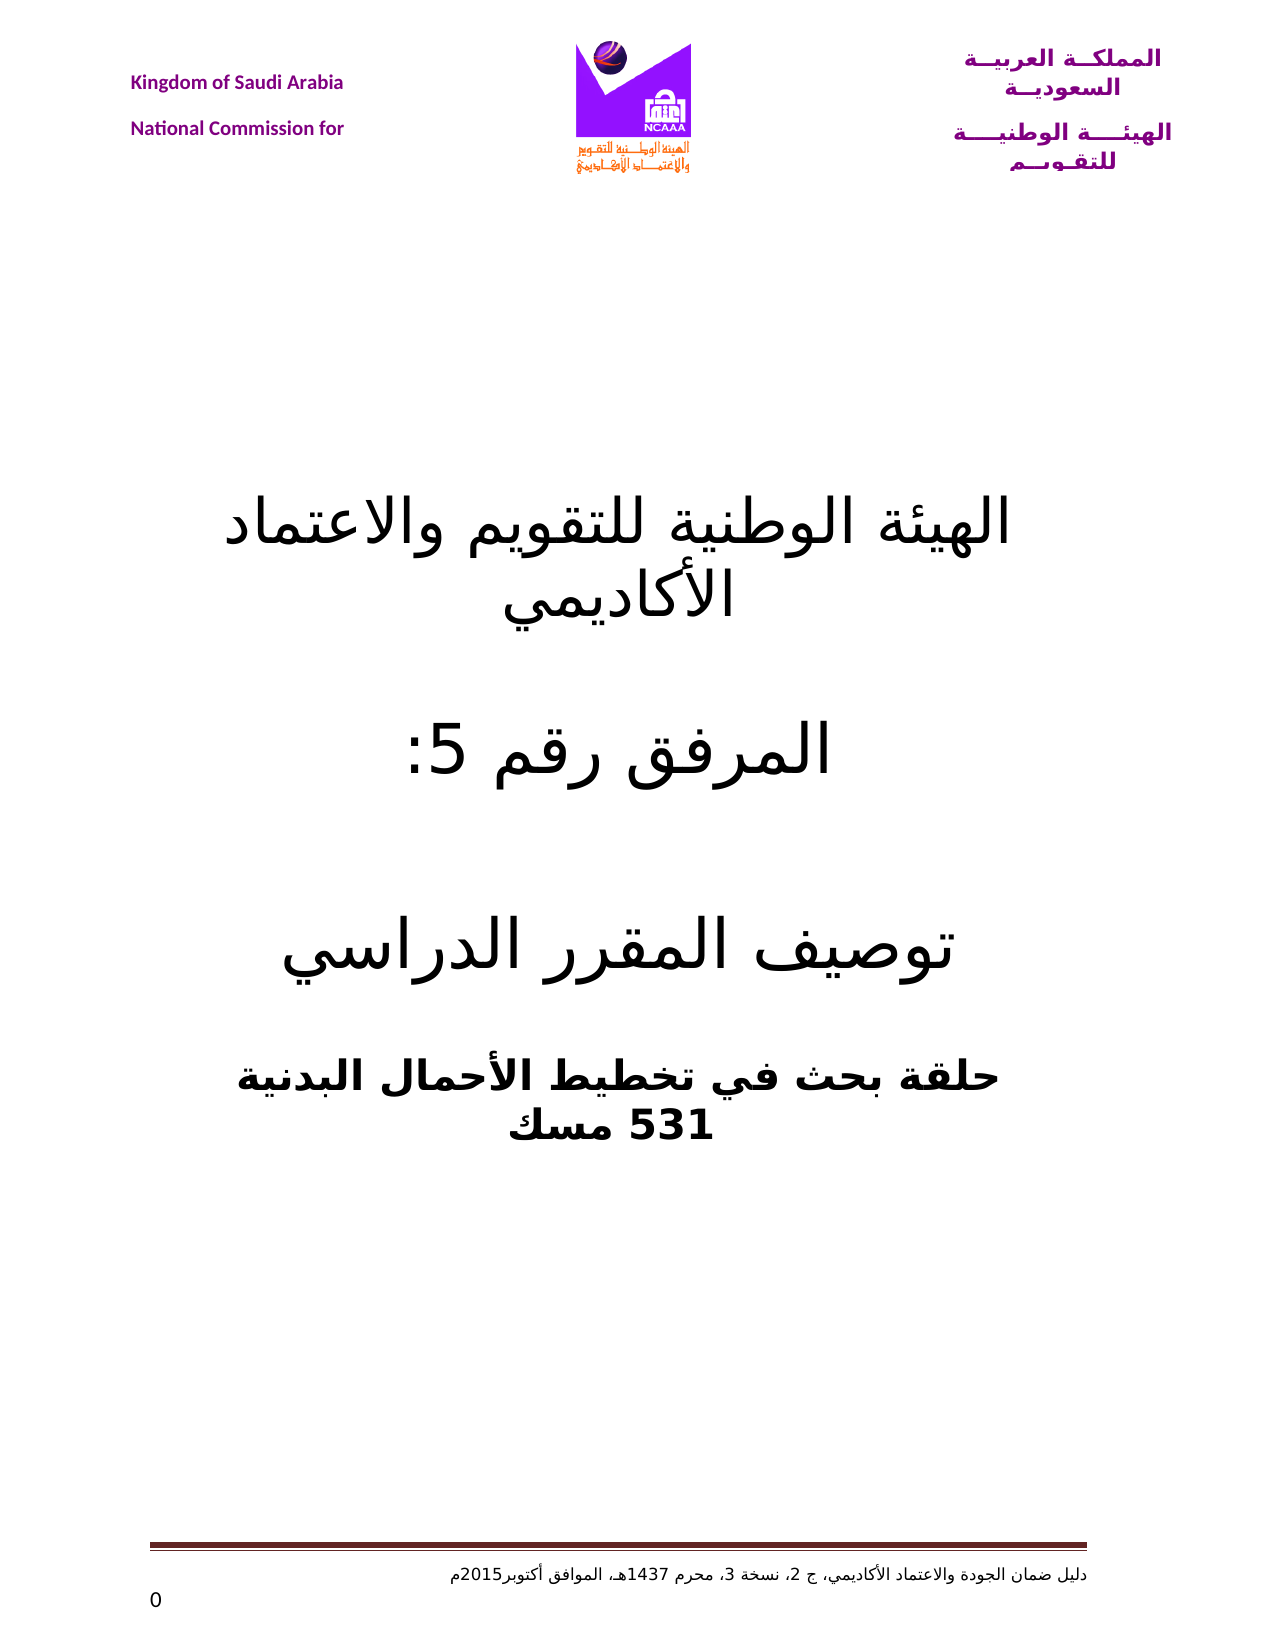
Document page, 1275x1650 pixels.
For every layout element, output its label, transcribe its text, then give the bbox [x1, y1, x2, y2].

text المرفق رقم 5: [150, 710, 1087, 790]
text حلقة بحث في تخطيط الأحمال البدنية [150, 1052, 1087, 1101]
text الهيئة الوطنية للتقويم والاعتماد الأكاديمي [150, 485, 1087, 631]
picture [538, 11, 712, 192]
text توصيف المقرر الدراسي [150, 905, 1087, 985]
text 531 مسك [150, 1101, 1087, 1149]
